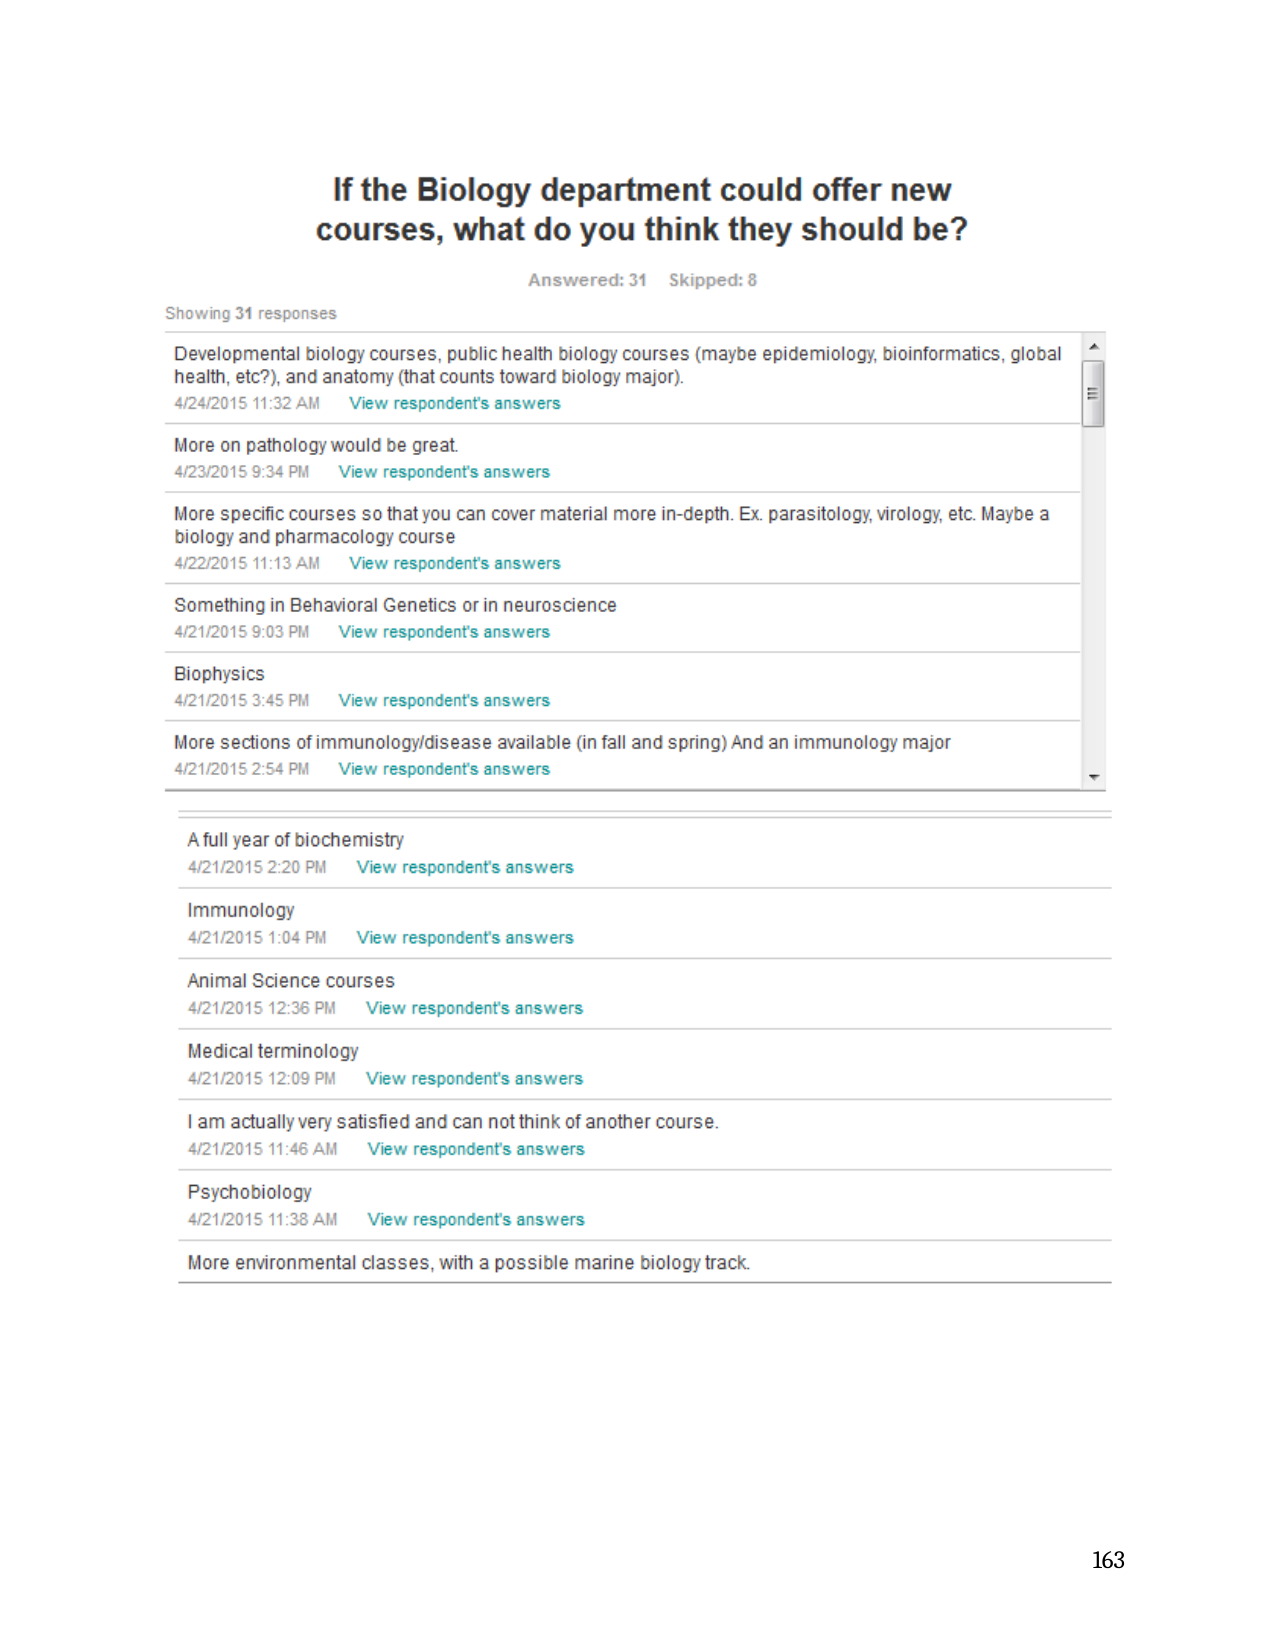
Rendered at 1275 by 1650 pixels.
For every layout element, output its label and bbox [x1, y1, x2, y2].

picture [150, 150, 1125, 1293]
